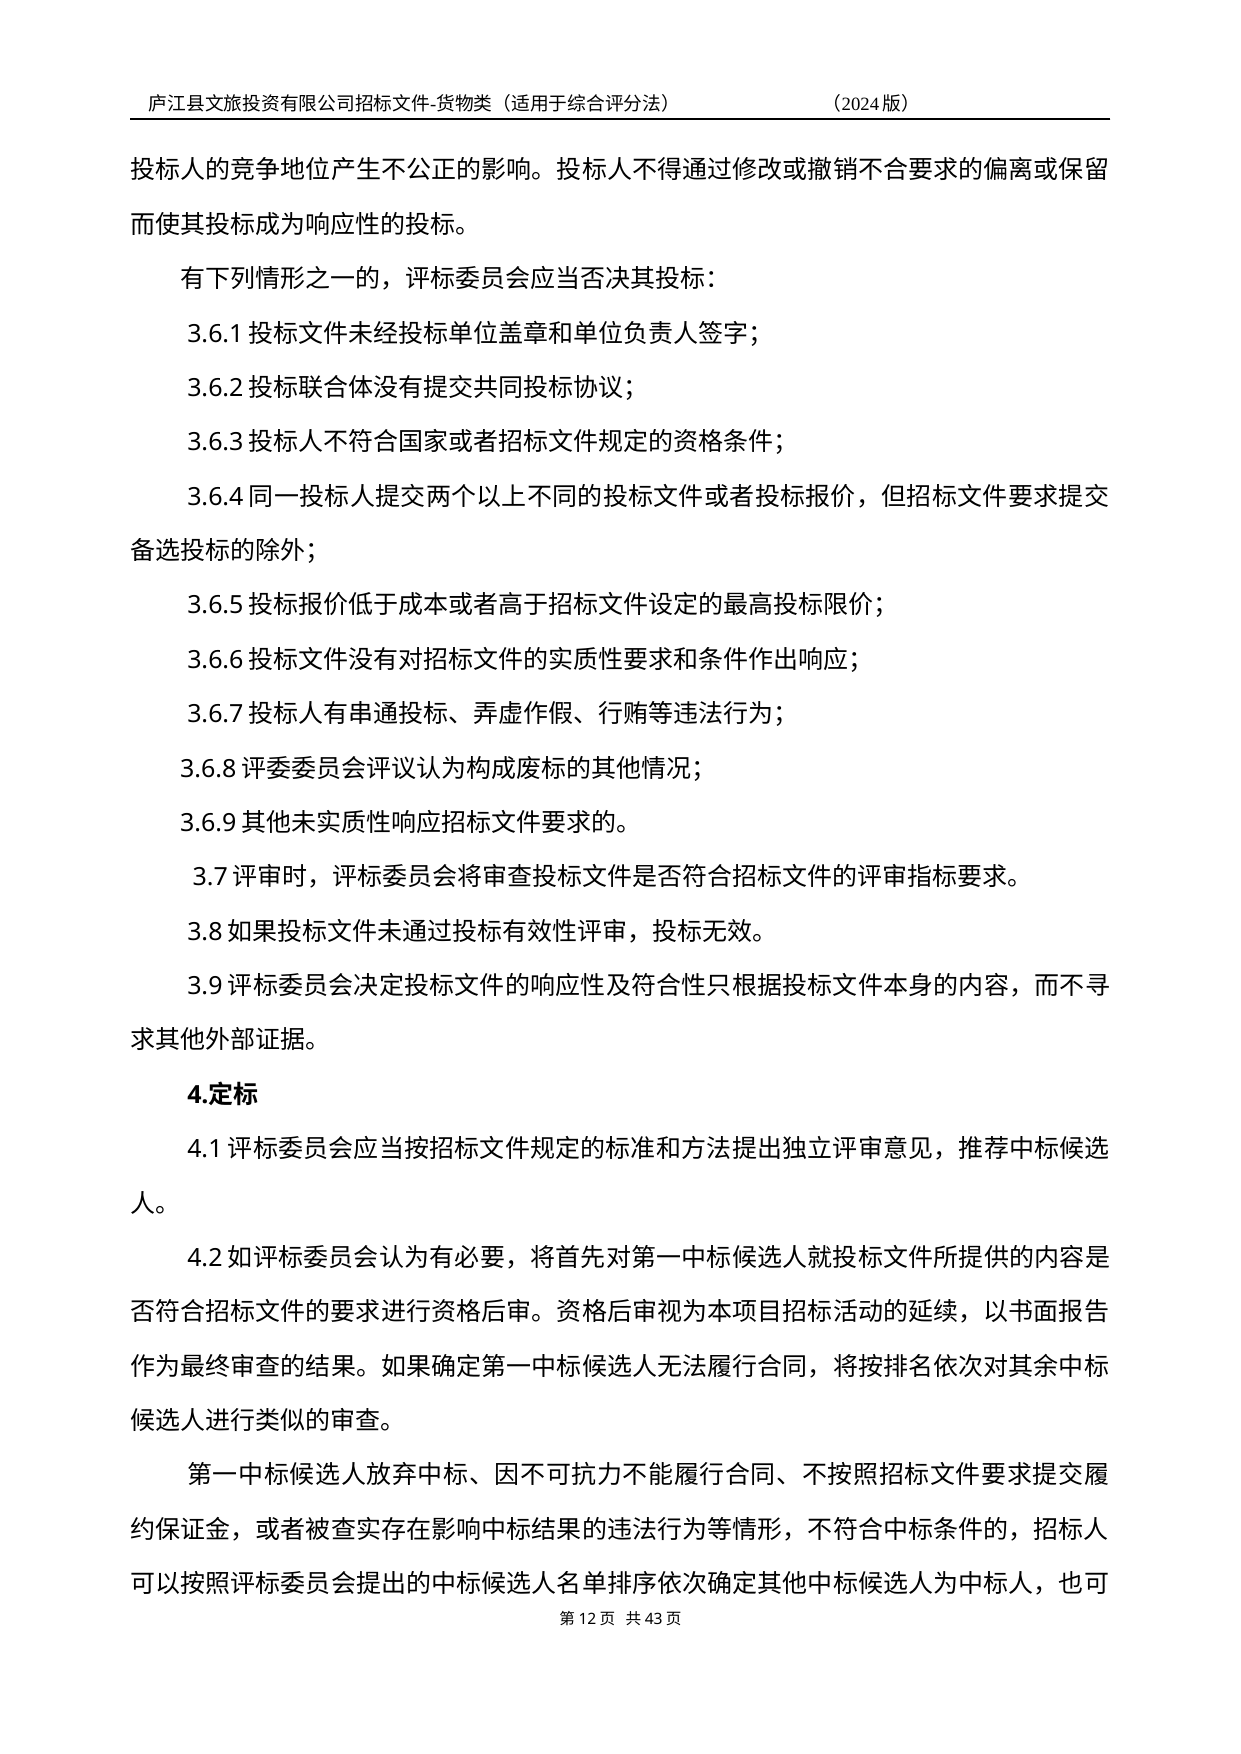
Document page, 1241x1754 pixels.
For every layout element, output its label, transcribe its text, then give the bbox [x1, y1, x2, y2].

text 4.2如评标委员会认为有必要，将首先对第一中标候选人就投标文件所提供的内容是否符合招标文件的要求进行资格后审。资格后审视为本项目招标活动的延续，以书面报告作为最终审查的结果。如果确定第一中标候选人无法履行合同，将按排名依次对其余中标候选人进行类似的审查。 [130, 1237, 1110, 1437]
text 3.9评标委员会决定投标文件的响应性及符合性只根据投标文件本身的内容，而不寻求其他外部证据。 [130, 966, 1110, 1056]
text 3.6.5投标报价低于成本或者高于招标文件设定的最高投标限价； [130, 585, 1110, 621]
text 3.6.7投标人有串通投标、弄虚作假、行贿等违法行为； [130, 694, 1110, 730]
text 3.6.1投标文件未经投标单位盖章和单位负责人签字； [130, 313, 1110, 349]
text 3.6.6投标文件没有对招标文件的实质性要求和条件作出响应； [130, 639, 1110, 676]
text 3.6.8评委委员会评议认为构成废标的其他情况； [130, 748, 1110, 784]
text 3.6.3投标人不符合国家或者招标文件规定的资格条件； [130, 422, 1110, 458]
text 3.7评审时，评标委员会将审查投标文件是否符合招标文件的评审指标要求。 [130, 857, 1110, 893]
text 3.6.4同一投标人提交两个以上不同的投标文件或者投标报价，但招标文件要求提交备选投标的除外； [130, 476, 1110, 567]
text 4.1评标委员会应当按招标文件规定的标准和方法提出独立评审意见，推荐中标候选人。 [130, 1129, 1110, 1219]
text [130, 1455, 1110, 1600]
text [130, 150, 1110, 241]
text 3.8如果投标文件未通过投标有效性评审，投标无效。 [130, 911, 1110, 947]
text 有下列情形之一的，评标委员会应当否决其投标： [130, 259, 1110, 295]
text 4.定标 [130, 1074, 1110, 1111]
text 3.6.9其他未实质性响应招标文件要求的。 [130, 802, 1110, 839]
text 3.6.2投标联合体没有提交共同投标协议； [130, 367, 1110, 404]
